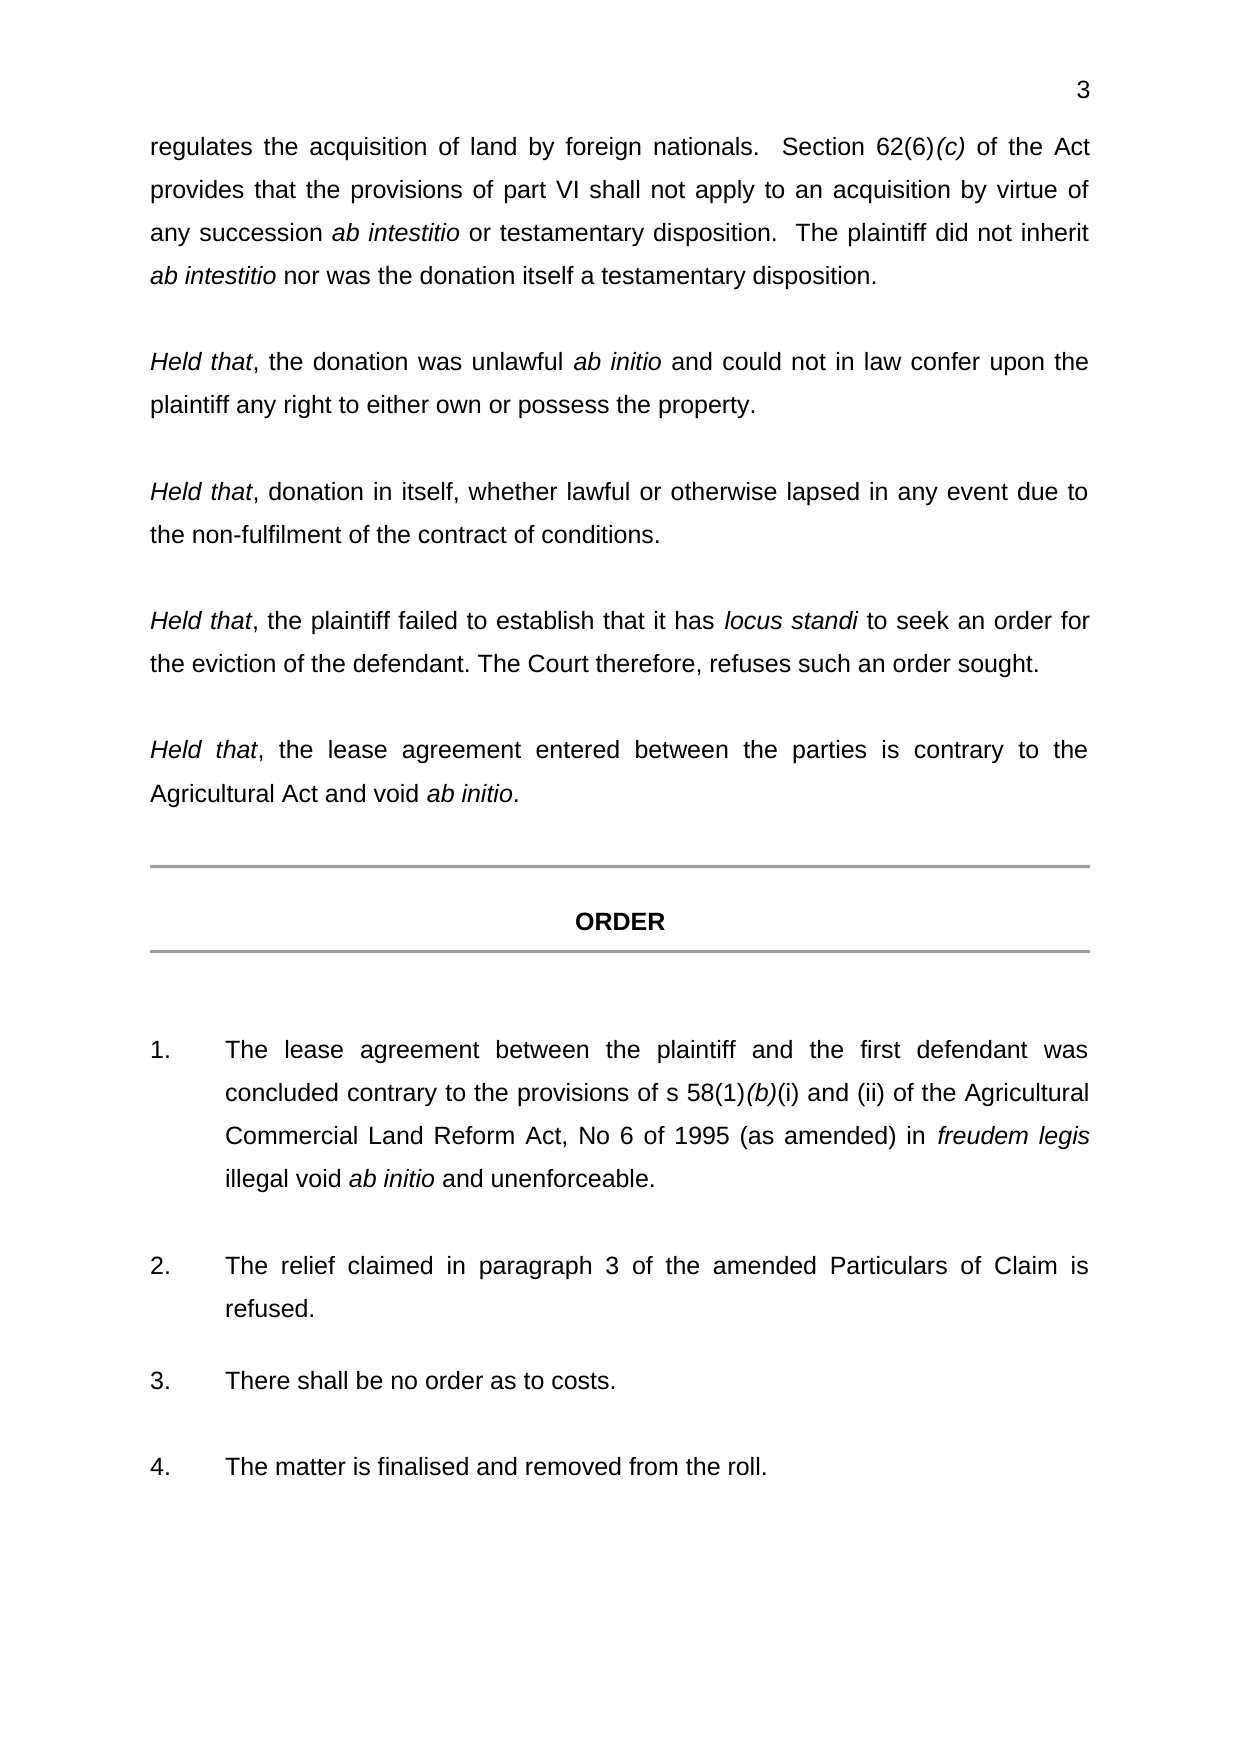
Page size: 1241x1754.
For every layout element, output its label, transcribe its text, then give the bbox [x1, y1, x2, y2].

text Held that, the plaintiff failed to establish that it has locus standi to seek an order for the eviction of the defendant. The Court therefore, refuses such an order sought. [150, 606, 1090, 678]
text Held that, the lease agreement entered between the parties is contrary to the Agricultural Act and void ab initio. [150, 736, 1090, 807]
list There shall be no order as to costs. [150, 1366, 1090, 1394]
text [150, 132, 1090, 290]
text Held that, the donation was unlawful ab initio and could not in law confer upon the plaintiff any right to either own or possess the property. [150, 347, 1090, 419]
text ORDER [150, 907, 1090, 936]
text Held that, donation in itself, whether lawful or otherwise lapsed in any event due to the non-fulfilment of the contract of conditions. [150, 477, 1090, 549]
list The matter is finalised and removed from the roll. [150, 1452, 1090, 1481]
list The relief claimed in paragraph 3 of the amended Particulars of Claim is refused. [150, 1251, 1090, 1323]
list The lease agreement between the plaintiff and the first defendant was concluded contrary to the provisions of s 58(1)(b)(i) and (ii) of the Agricultural Commercial Land Reform Act, No 6 of 1995 (as amended) in freudem legis illegal void ab initio and unenforceable. [150, 1035, 1090, 1193]
